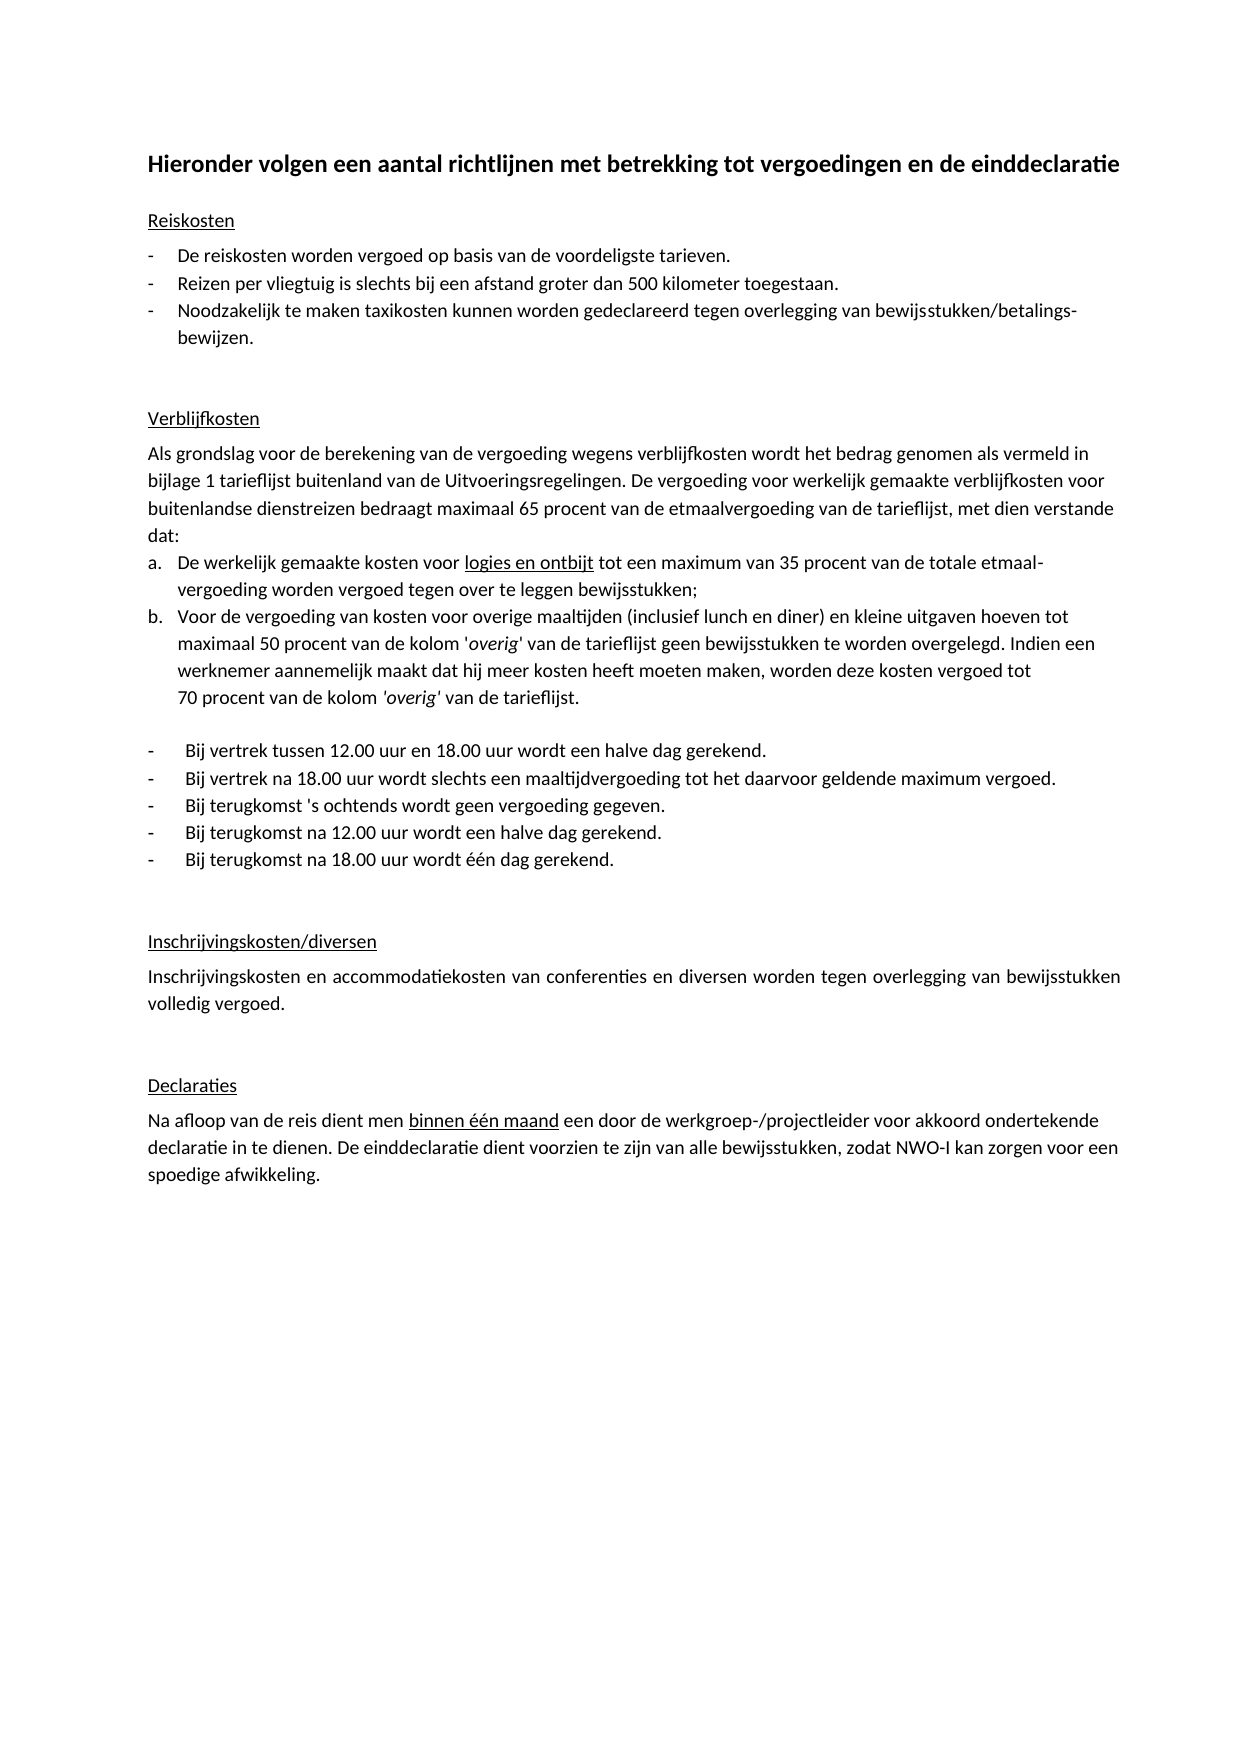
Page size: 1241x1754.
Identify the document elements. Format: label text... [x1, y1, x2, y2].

text Na afloop van de reis dient men binnen één maand een door de werkgroep-/projectleider voor akkoord ondertekende declaratie in te dienen. De einddeclaratie dient voorzien te zijn van alle bewijsstukken, zodat NWO-I kan zorgen voor een spoedige afwikkeling. [148, 1105, 1122, 1187]
text Reiskosten [148, 205, 1122, 232]
list Bij vertrek na 18.00 uur wordt slechts een maaltijdvergoeding tot het daarvoor geldende maximum vergoed. [148, 764, 1122, 791]
text - Noodzakelijk te maken taxikosten kunnen worden gedeclareerd tegen overlegging van bewijsstukken/betalingsbewijzen. [148, 295, 1122, 349]
list Bij vertrek tussen 12.00 uur en 18.00 uur wordt een halve dag gerekend. [148, 737, 1122, 764]
text Declaraties [148, 1070, 1122, 1097]
text Verblijfkosten [148, 403, 1122, 430]
list Bij terugkomst na 18.00 uur wordt één dag gerekend. [148, 845, 1122, 872]
text Als grondslag voor de berekening van de vergoeding wegens verblijfkosten wordt het bedrag genomen als vermeld in bijlage 1 tarieflijst buitenland van de Uitvoeringsregelingen. De vergoeding voor werkelijk gemaakte verblijfkosten voor buitenlandse dienstreizen bedraagt maximaal 65 procent van de etmaalvergoeding van de tarieflijst, met dien verstande dat: [148, 439, 1122, 547]
text Inschrijvingskosten/diversen [148, 926, 1122, 953]
list Bij terugkomst na 12.00 uur wordt een halve dag gerekend. [148, 818, 1122, 845]
text - De reiskosten worden vergoed op basis van de voordeligste tarieven. [148, 241, 1122, 268]
text b. Voor de vergoeding van kosten voor overige maaltijden (inclusief lunch en diner) en kleine uitgaven hoeven tot maximaal 50 procent van de kolom 'overig' van de tarieflijst geen bewijsstukken te worden overgelegd. Indien een werknemer aannemelijk maakt dat hij meer kosten heeft moeten maken, worden deze kosten vergoed tot 70 procent van de kolom 'overig' van de tarieflijst. [148, 601, 1122, 709]
text Inschrijvingskosten en accommodatiekosten van conferenties en diversen worden tegen overlegging van bewijsstukken volledig vergoed. [148, 962, 1122, 1016]
text Hieronder volgen een aantal richtlijnen met betrekking tot vergoedingen en de einddeclaratie [148, 148, 1122, 178]
list Bij terugkomst 's ochtends wordt geen vergoeding gegeven. [148, 791, 1122, 818]
text - Reizen per vliegtuig is slechts bij een afstand groter dan 500 kilometer toegestaan. [148, 268, 1122, 295]
text a. De werkelijk gemaakte kosten voor logies en ontbijt tot een maximum van 35 procent van de totale etmaalvergoeding worden vergoed tegen over te leggen bewijsstukken; [148, 547, 1122, 601]
